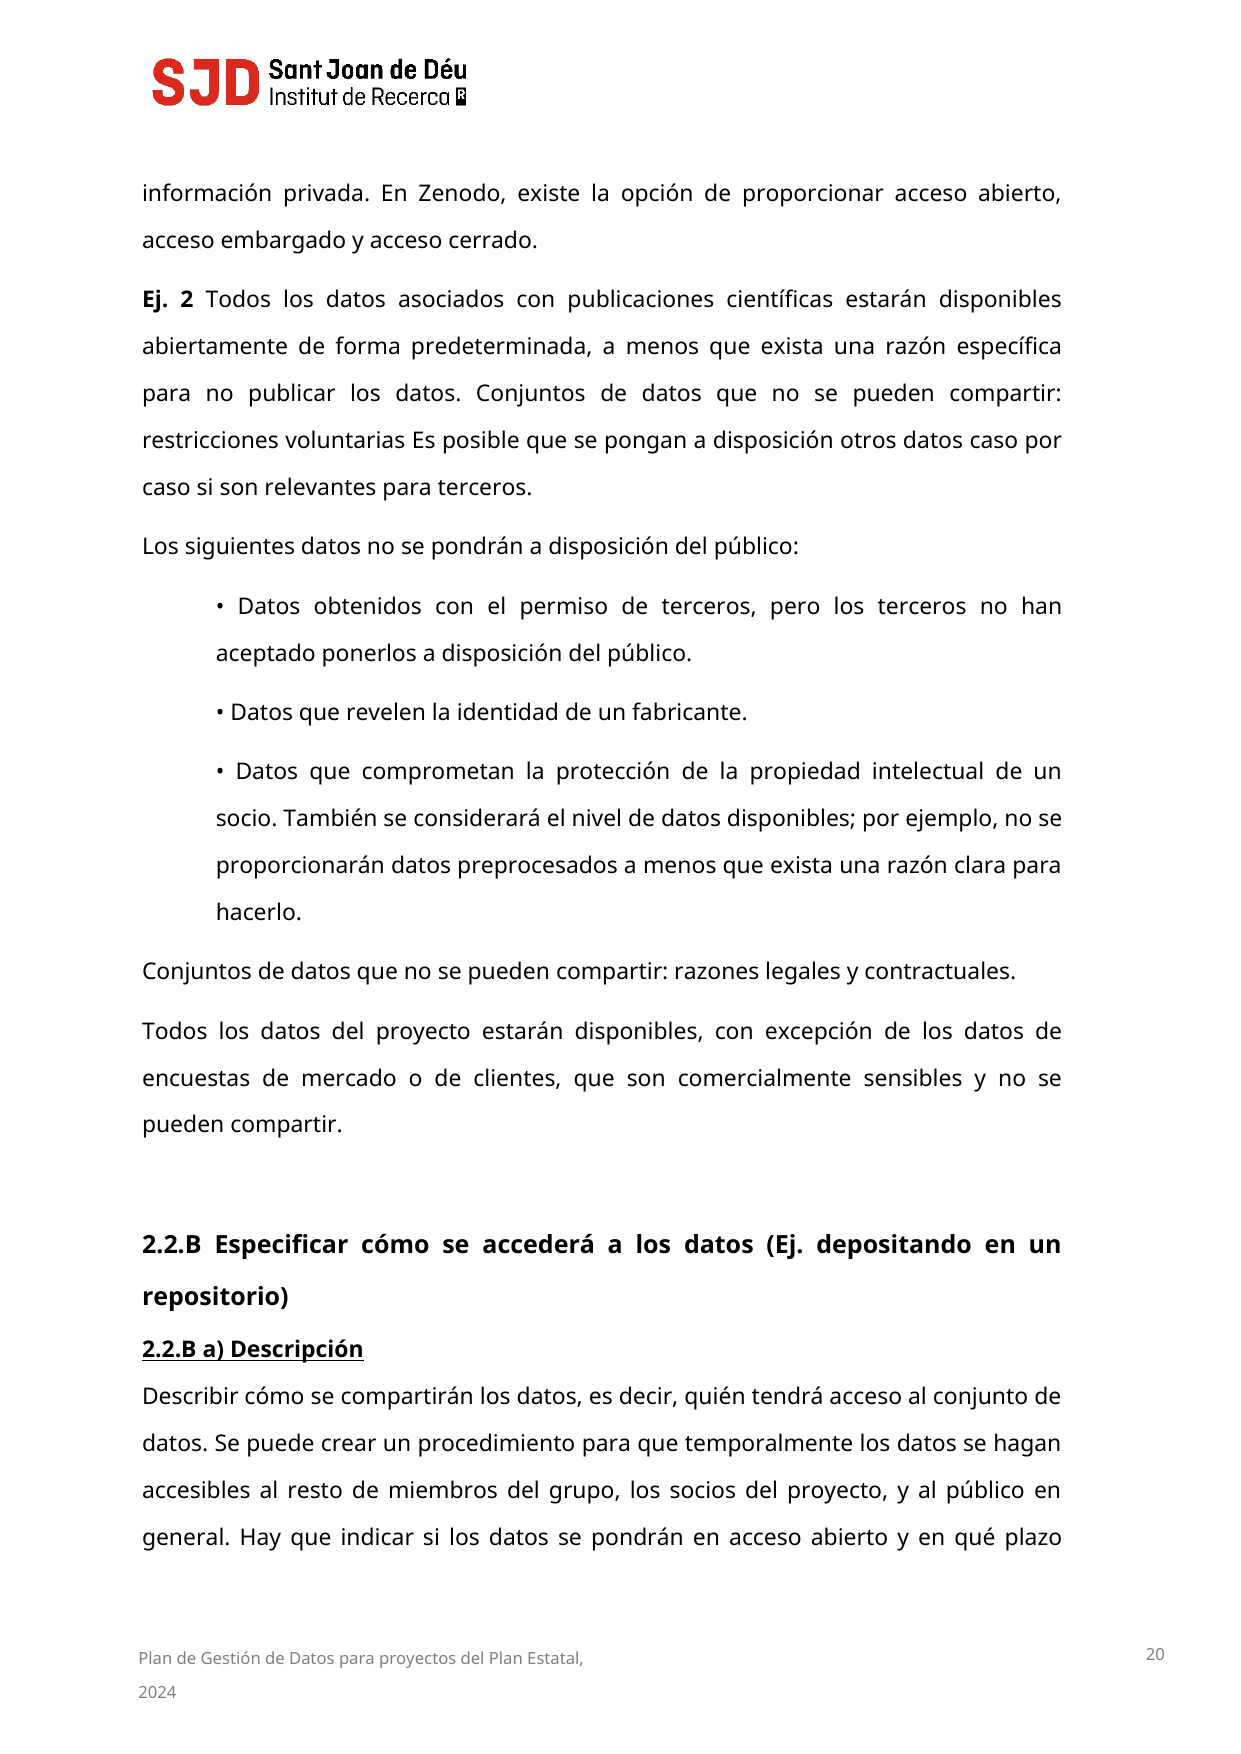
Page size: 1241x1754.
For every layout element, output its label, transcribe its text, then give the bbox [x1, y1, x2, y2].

subtitle 2.2.B Especificar cómo se accederá a los datos (Ej. depositando en un repositorio) [142, 1227, 1063, 1312]
text Ej. 2 Todos los datos asociados con publicaciones científicas estarán disponibles abiertamente de forma predeterminada, a menos que exista una razón específica para no publicar los datos. Conjuntos de datos que no se pueden compartir: restricciones voluntarias Es posible que se pongan a disposición otros datos caso por caso si son relevantes para terceros. [142, 283, 1063, 502]
text • Datos que revelen la identidad de un fabricante. [142, 696, 1063, 727]
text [142, 177, 1063, 255]
text Todos los datos del proyecto estarán disponibles, con excepción de los datos de encuestas de mercado o de clientes, que son comercialmente sensibles y no se pueden compartir. [142, 1015, 1063, 1140]
picture [149, 54, 470, 110]
text • Datos obtenidos con el permiso de terceros, pero los terceros no han aceptado ponerlos a disposición del público. [216, 590, 1063, 668]
text • Datos que comprometan la protección de la propiedad intelectual de un socio. También se considerará el nivel de datos disponibles; por ejemplo, no se proporcionarán datos preprocesados a menos que exista una razón clara para hacerlo. [216, 755, 1063, 927]
text Los siguientes datos no se pondrán a disposición del público: [142, 530, 1063, 562]
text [142, 1380, 1063, 1552]
subtitle 2.2.B a) Descripción [142, 1333, 1063, 1365]
text Conjuntos de datos que no se pueden compartir: razones legales y contractuales. [142, 955, 1063, 987]
